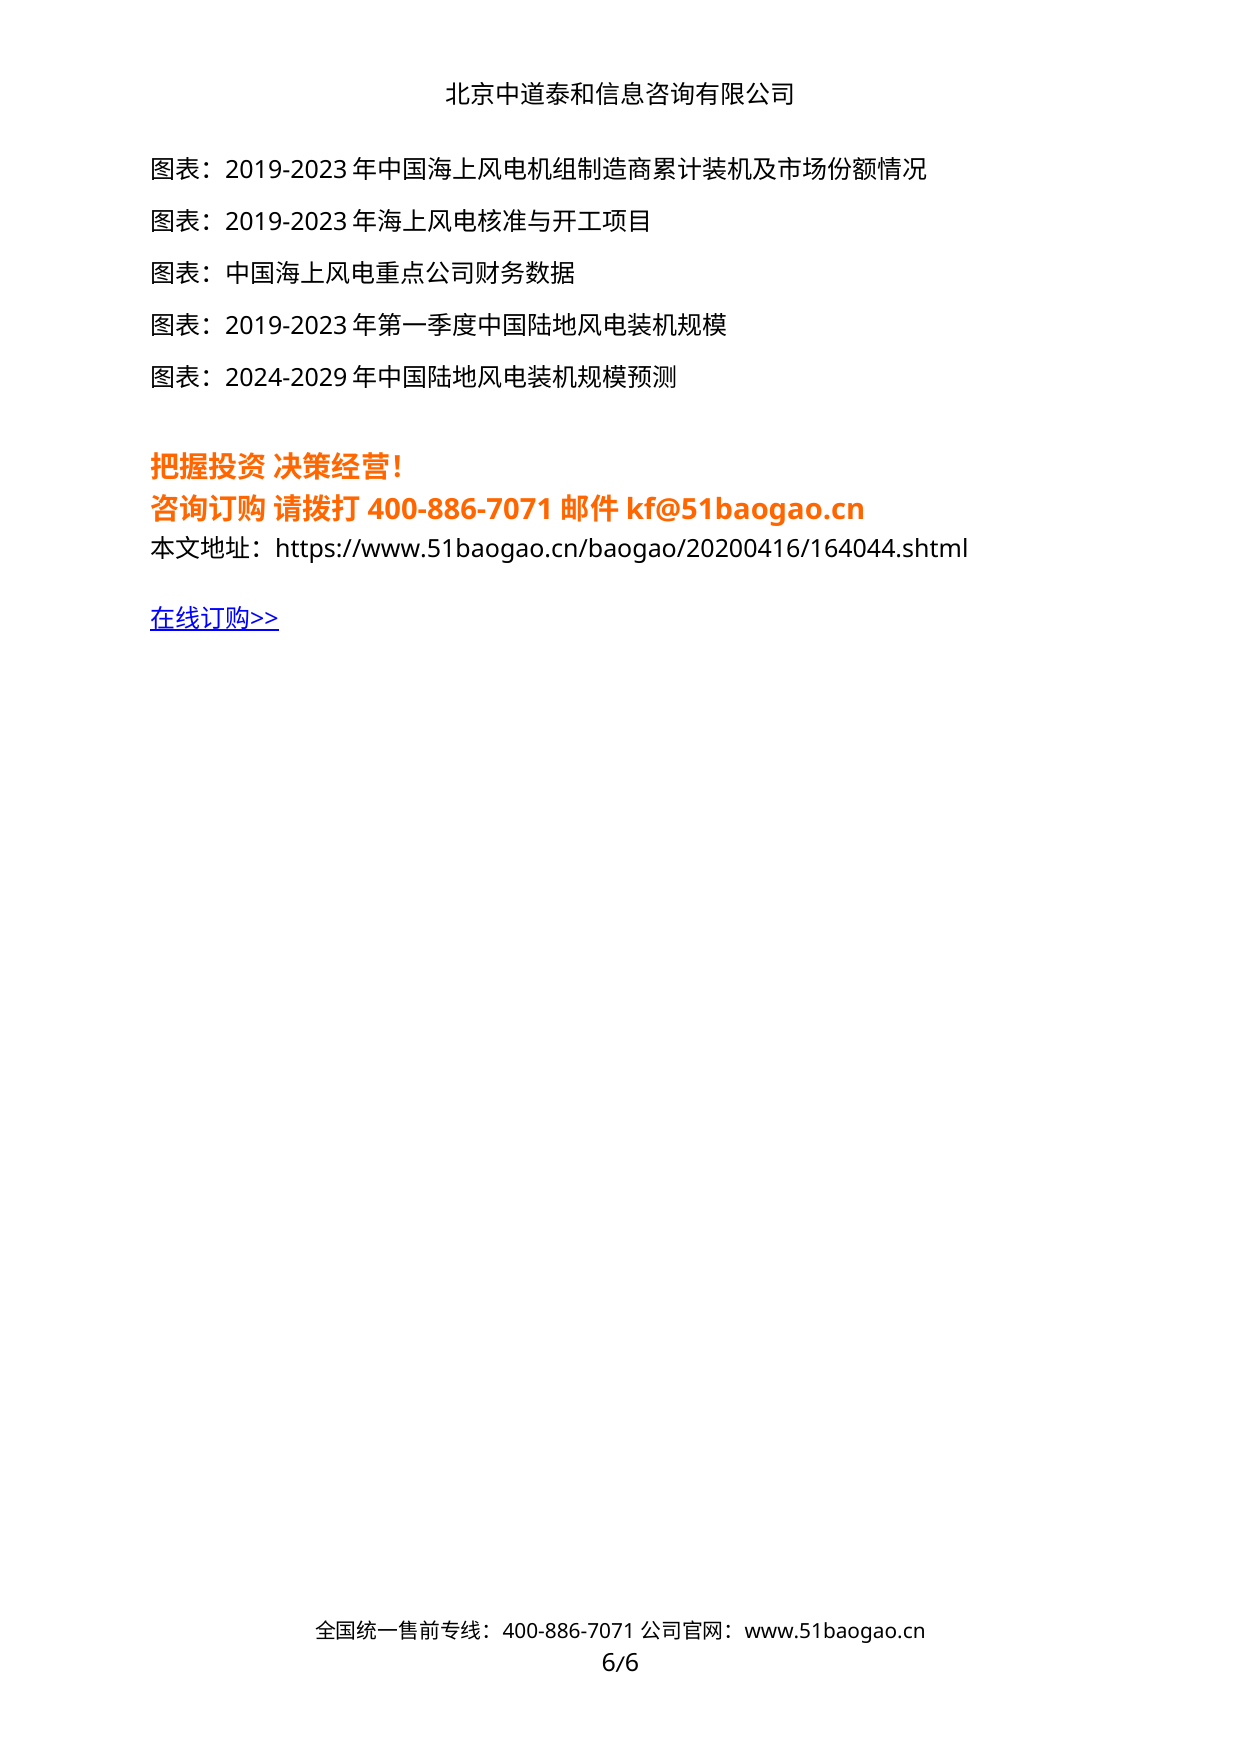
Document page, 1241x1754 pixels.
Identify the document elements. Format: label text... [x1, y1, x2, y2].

text 图表：2019-2023年第一季度中国陆地风电装机规模 [150, 306, 1090, 342]
text 图表：2019-2023年海上风电核准与开工项目 [150, 202, 1090, 238]
text 图表：2024-2029年中国陆地风电装机规模预测 [150, 357, 1090, 394]
text 图表：2019-2023年中国海上风电机组制造商累计装机及市场份额情况 [150, 150, 1090, 186]
text 在线订购>> [150, 564, 1090, 635]
text 图表：中国海上风电重点公司财务数据 [150, 254, 1090, 290]
text 把握投资 决策经营！咨询订购 请拨打 400-886-7071 邮件 kf@51baogao.cn本文地址：https://www.51baogao.cn/baogao/20200416/164044.shtml [150, 409, 1090, 564]
